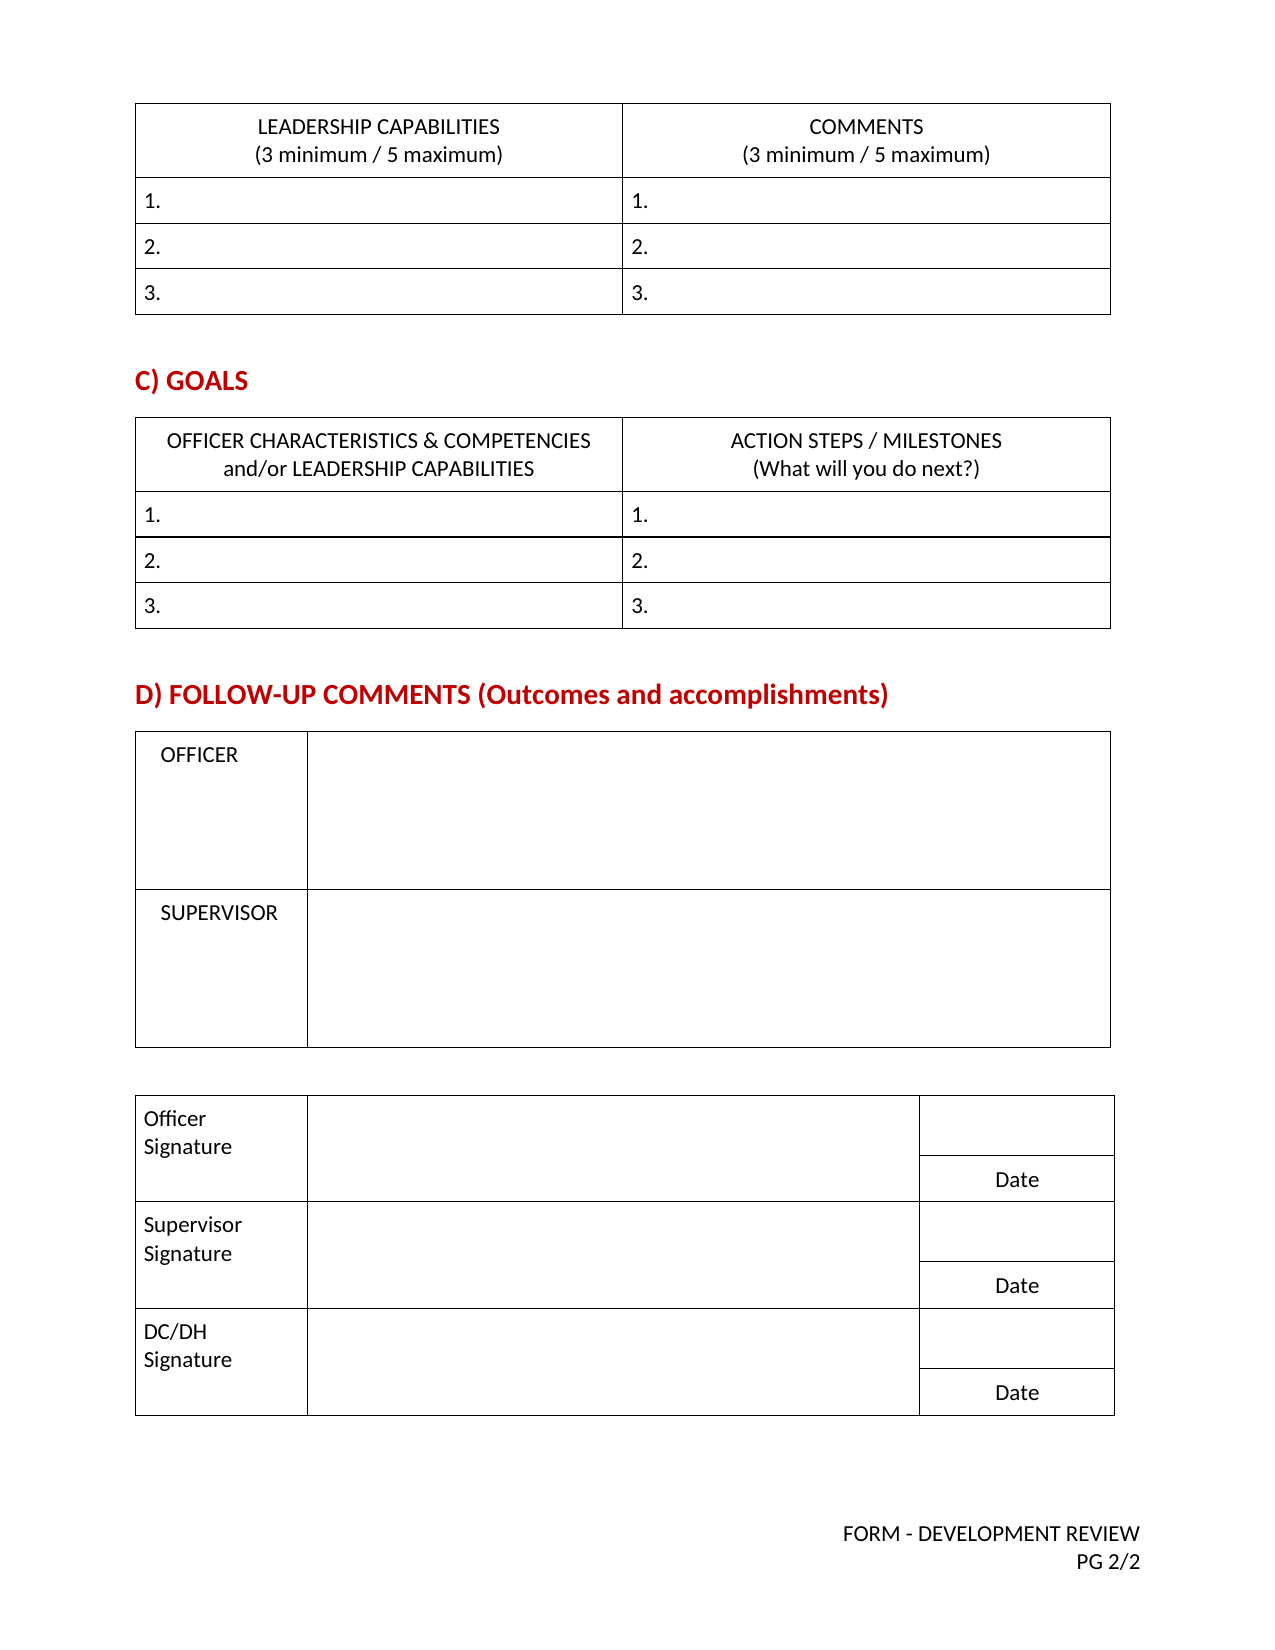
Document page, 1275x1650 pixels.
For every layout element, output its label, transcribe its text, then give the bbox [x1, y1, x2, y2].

table_cell 1. [623, 492, 1110, 536]
table_cell SUPERVISOR [136, 890, 307, 1047]
table_cell 3. [136, 583, 622, 628]
table_cell [308, 1202, 919, 1308]
table_cell 1. [136, 178, 622, 222]
table_header OFFICER [136, 732, 307, 889]
table_cell Date [920, 1156, 1114, 1201]
table_header [308, 1096, 919, 1201]
table_cell 1. [623, 178, 1110, 222]
table_cell [308, 1309, 919, 1415]
table_cell DC/DH Signature [136, 1309, 307, 1415]
text D) FOLLOW-UP COMMENTS (Outcomes and accomplishments) [135, 676, 1140, 711]
table_cell 3. [623, 583, 1110, 628]
table_cell 2. [623, 224, 1110, 268]
table_cell Supervisor Signature [136, 1202, 307, 1308]
table_header Officer Signature [136, 1096, 307, 1201]
table_header LEADERSHIP CAPABILITIES (3 minimum / 5 maximum) [136, 104, 622, 177]
table_cell 2. [136, 224, 622, 268]
table_cell [920, 1309, 1114, 1368]
table_header ACTION STEPS / MILESTONES (What will you do next?) [623, 418, 1110, 491]
table_cell Date [920, 1262, 1114, 1308]
table_header COMMENTS (3 minimum / 5 maximum) [623, 104, 1110, 177]
table_cell [308, 890, 1110, 1047]
text C) GOALS [135, 362, 1140, 397]
table_cell [920, 1202, 1114, 1261]
table_cell Date [920, 1369, 1114, 1415]
table_cell 2. [136, 538, 622, 582]
table_cell 3. [623, 269, 1110, 314]
table_cell 1. [136, 492, 622, 536]
table_cell 2. [623, 538, 1110, 582]
table_cell 3. [136, 269, 622, 314]
table_header OFFICER CHARACTERISTICS & COMPETENCIES and/or LEADERSHIP CAPABILITIES [136, 418, 622, 491]
table_header [920, 1096, 1114, 1154]
table_header [308, 732, 1110, 889]
